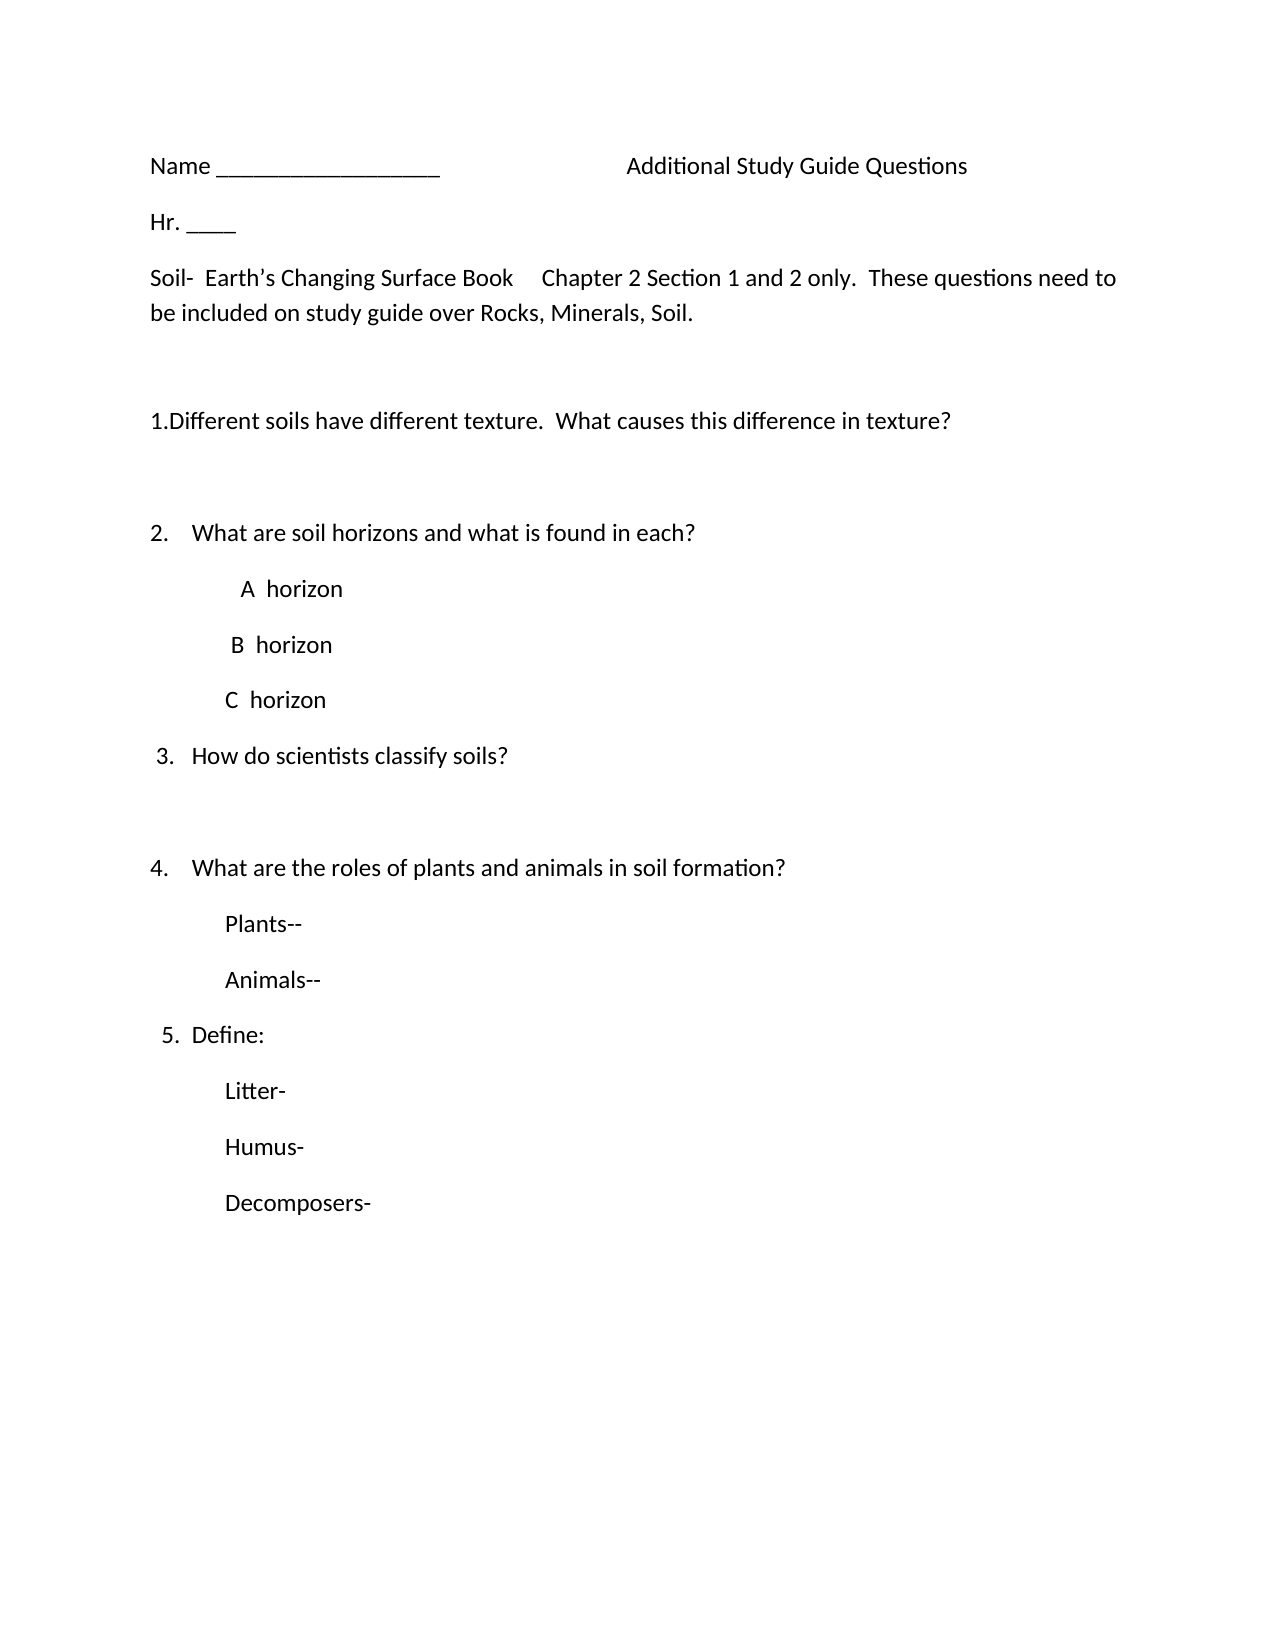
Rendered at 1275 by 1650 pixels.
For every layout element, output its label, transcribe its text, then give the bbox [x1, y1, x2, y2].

text Plants-- [150, 908, 1125, 938]
text Name __________________ Additional Study Guide Questions [150, 150, 1125, 181]
text C horizon [150, 685, 1125, 715]
text Hr. ____ [150, 206, 1125, 236]
text B horizon [150, 629, 1125, 659]
text Decomposers- [150, 1187, 1125, 1218]
text 2. What are soil horizons and what is found in each? [150, 517, 1125, 548]
text 3. How do scientists classify soils? [150, 741, 1125, 771]
text Litter- [150, 1076, 1125, 1106]
text A horizon [150, 573, 1125, 603]
text Animals-- [150, 964, 1125, 994]
text Humus- [150, 1131, 1125, 1162]
text 1.Different soils have different texture. What causes this difference in texture? [150, 406, 1125, 436]
text 4. What are the roles of plants and animals in soil formation? [150, 852, 1125, 883]
text 5. Define: [150, 1020, 1125, 1050]
text Soil- Earth’s Changing Surface Book Chapter 2 Section 1 and 2 only. These questions need to be included on study guide over Rocks, Minerals, Soil. [150, 262, 1125, 327]
